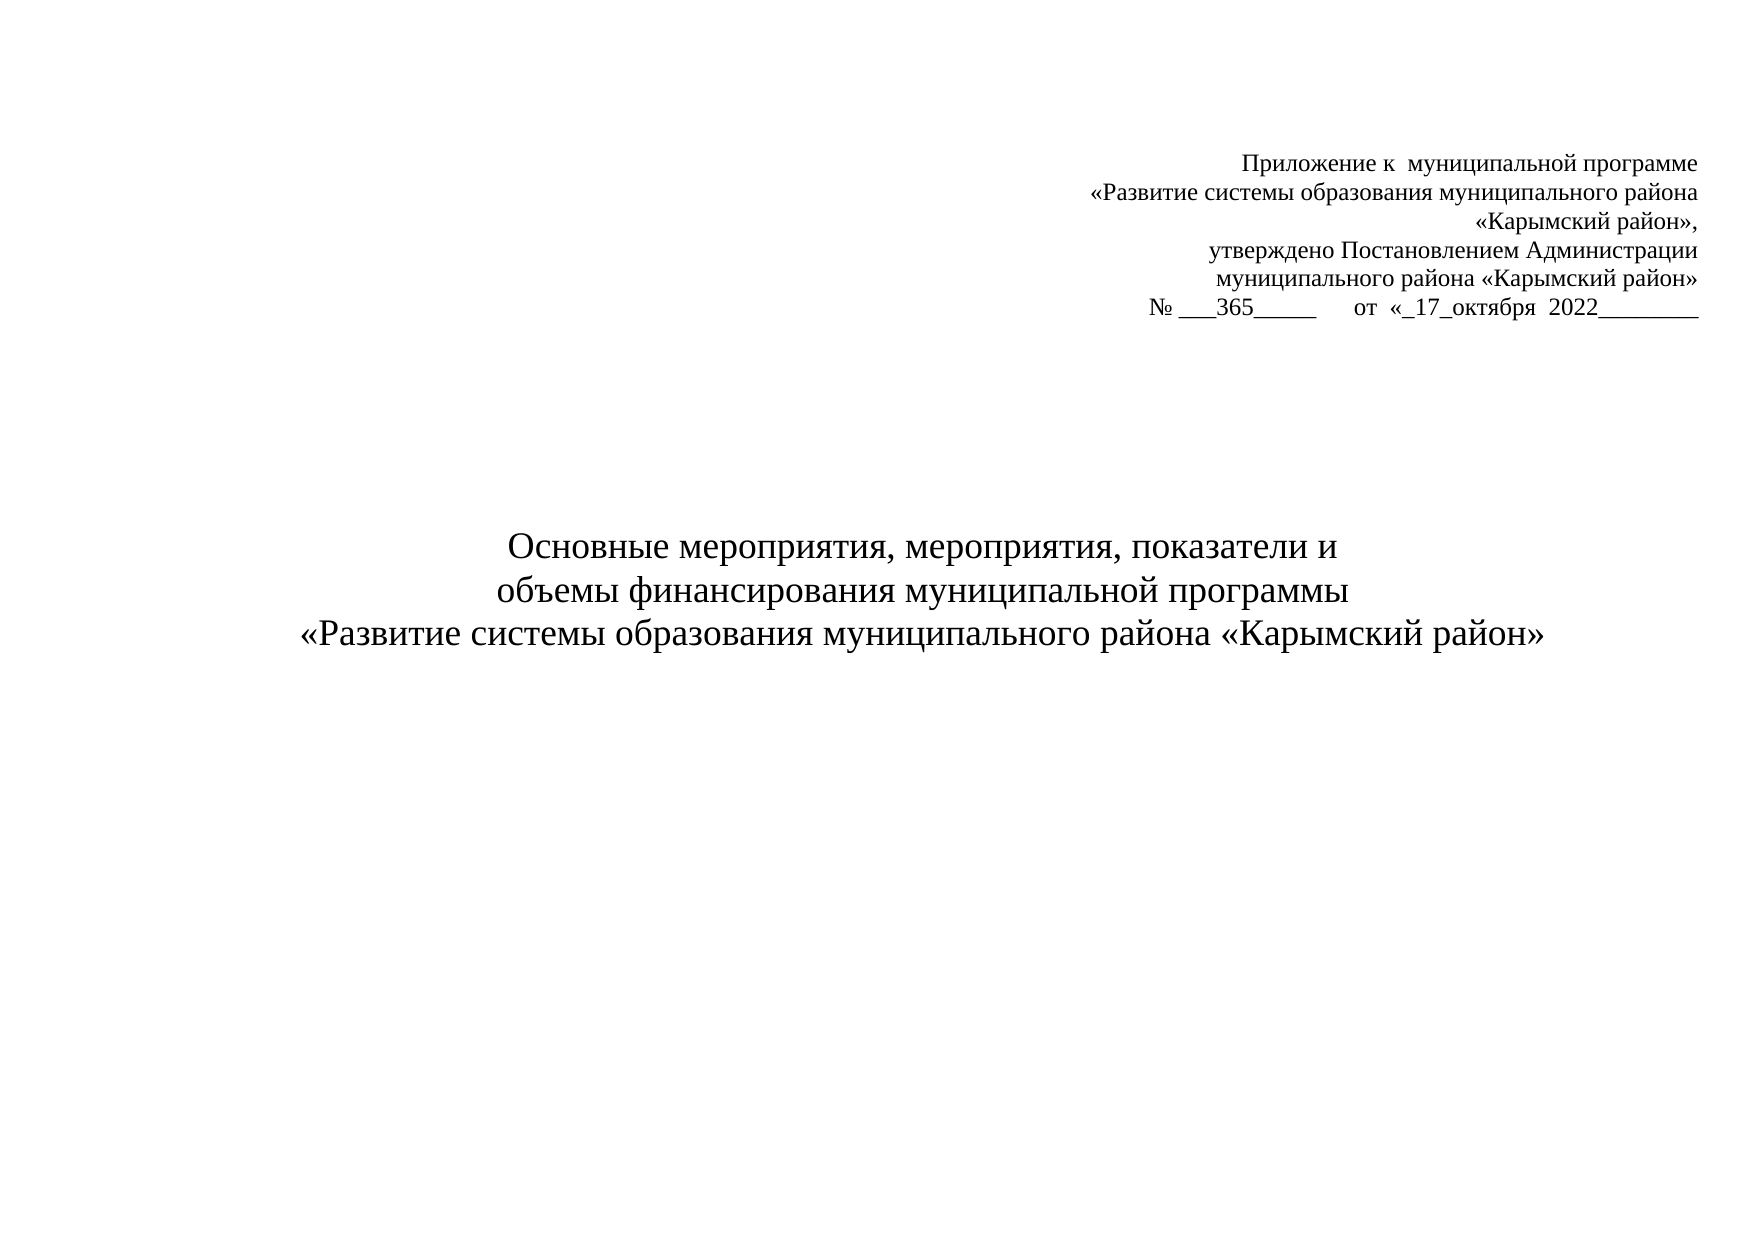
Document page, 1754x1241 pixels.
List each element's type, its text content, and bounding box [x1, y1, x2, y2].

text Приложение к муниципальной программе [74, 148, 1698, 177]
text утверждено Постановлением Администрации [74, 235, 1698, 263]
text «Развитие системы образования муниципального района «Карымский район» [74, 610, 1698, 653]
text Основные мероприятия, мероприятия, показатели и [74, 524, 1698, 567]
text «Карымский район», [74, 206, 1698, 235]
text объемы финансирования муниципальной программы [74, 567, 1698, 610]
text «Развитие системы образования муниципального района [74, 177, 1698, 206]
text муниципального района «Карымский район» [74, 263, 1698, 292]
text № ___365_____ от «_17_октября 2022________ [74, 292, 1698, 321]
